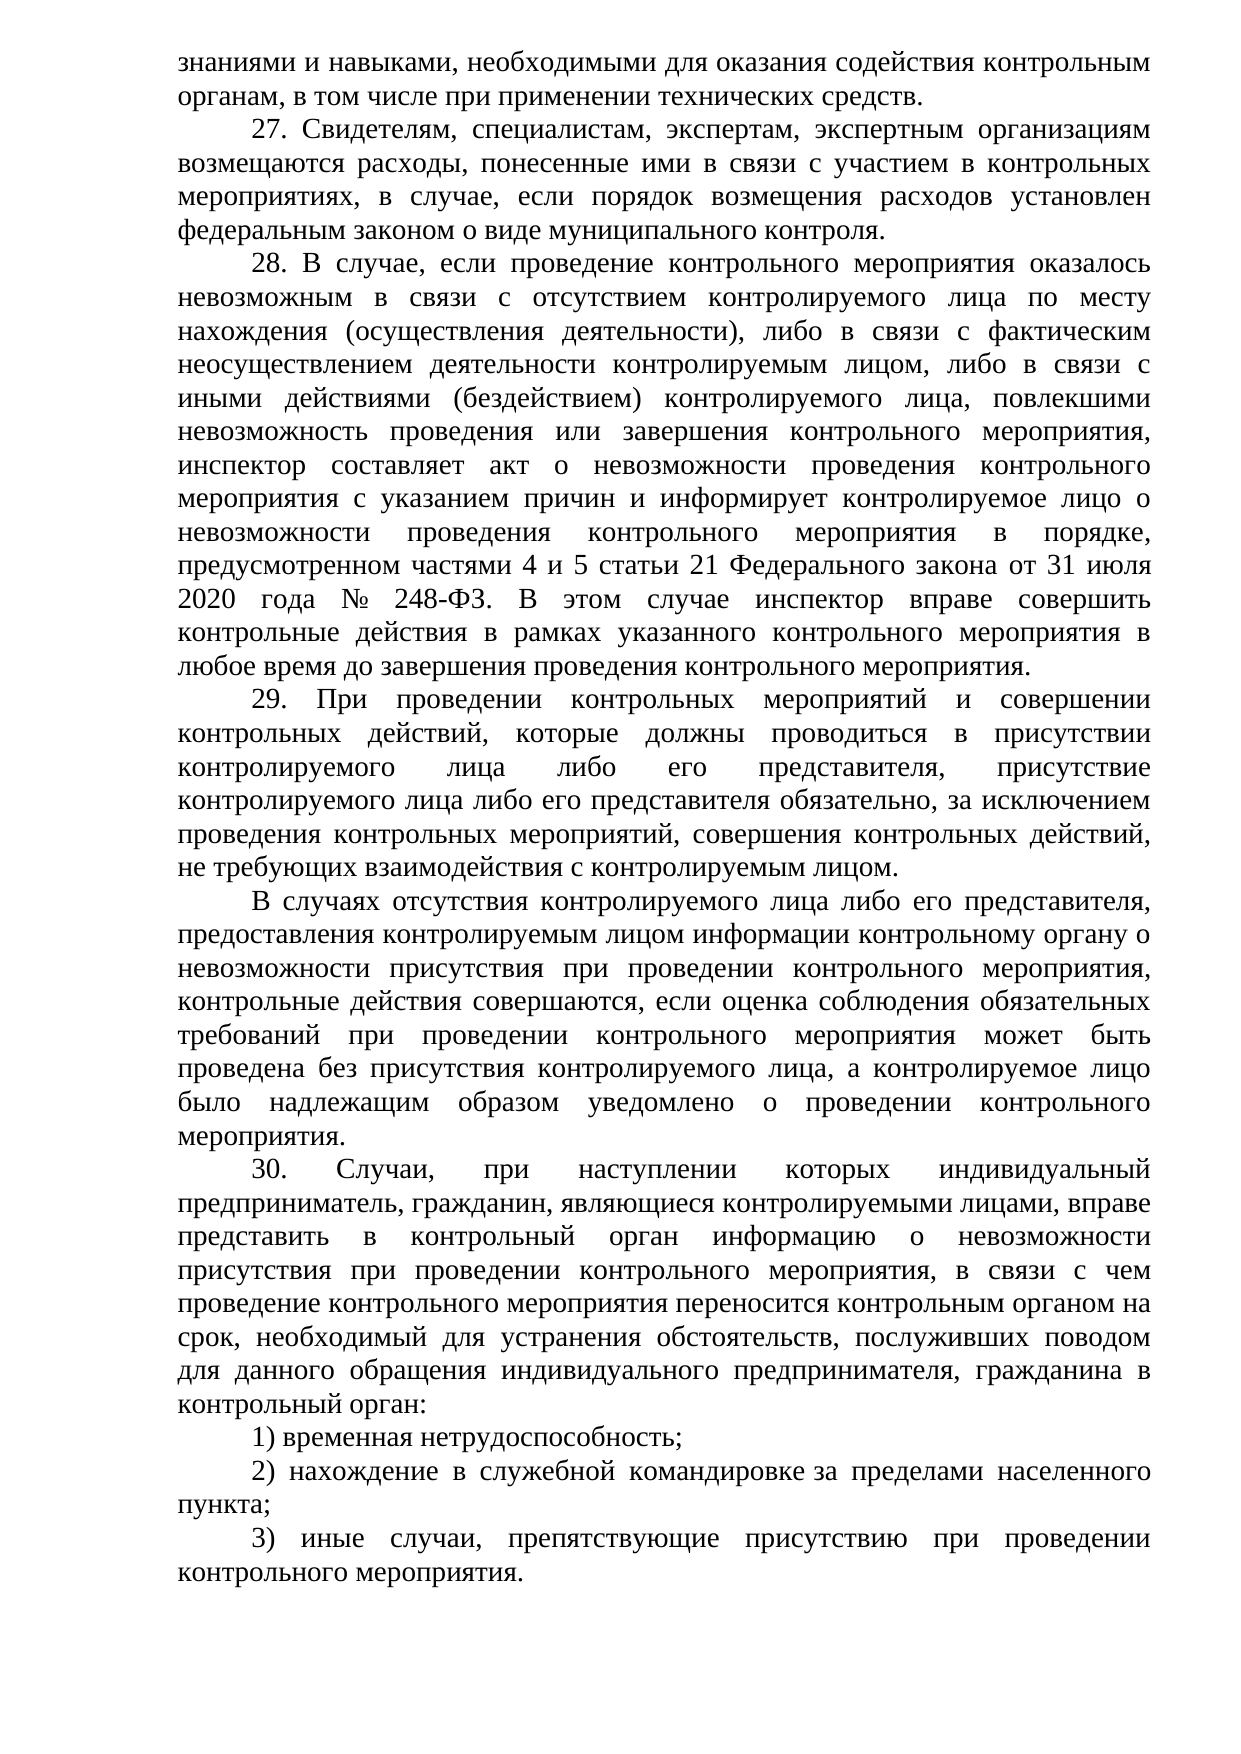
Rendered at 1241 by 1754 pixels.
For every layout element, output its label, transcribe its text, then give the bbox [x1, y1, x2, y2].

text 28. В случае, если проведение контрольного мероприятия оказалось невозможным в связи с отсутствием контролируемого лица по месту нахождения (осуществления деятельности), либо в связи с фактическим неосуществлением деятельности контролируемым лицом, либо в связи с иными действиями (бездействием) контролируемого лица, повлекшими невозможность проведения или завершения контрольного мероприятия, инспектор составляет акт о невозможности проведения контрольного мероприятия с указанием причин и информирует контролируемое лицо о невозможности проведения контрольного мероприятия в порядке, предусмотренном частями 4 и 5 статьи 21 Федерального закона от 31 июля 2020 года № 248-ФЗ. В этом случае инспектор вправе совершить контрольные действия в рамках указанного контрольного мероприятия в любое время до завершения проведения контрольного мероприятия. [177, 246, 1152, 682]
text 29. При проведении контрольных мероприятий и совершении контрольных действий, которые должны проводиться в присутствии контролируемого лица либо его представителя, присутствие контролируемого лица либо его представителя обязательно, за исключением проведения контрольных мероприятий, совершения контрольных действий, не требующих взаимодействия с контролируемым лицом. [177, 682, 1152, 883]
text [177, 44, 1152, 111]
text 2) нахождение в служебной командировке за пределами населенного пункта; [177, 1453, 1152, 1520]
text 1) временная нетрудоспособность; [177, 1419, 1152, 1453]
text 3) иные случаи, препятствующие присутствию при проведении контрольного мероприятия. [177, 1520, 1152, 1587]
text 30. Случаи, при наступлении которых индивидуальный предприниматель, гражданин, являющиеся контролируемыми лицами, вправе представить в контрольный орган информацию о невозможности присутствия при проведении контрольного мероприятия, в связи с чем проведение контрольного мероприятия переносится контрольным органом на срок, необходимый для устранения обстоятельств, послуживших поводом для данного обращения индивидуального предпринимателя, гражданина в контрольный орган: [177, 1151, 1152, 1419]
text В случаях отсутствия контролируемого лица либо его представителя, предоставления контролируемым лицом информации контрольному органу о невозможности присутствия при проведении контрольного мероприятия, контрольные действия совершаются, если оценка соблюдения обязательных требований при проведении контрольного мероприятия может быть проведена без присутствия контролируемого лица, а контролируемое лицо было надлежащим образом уведомлено о проведении контрольного мероприятия. [177, 883, 1152, 1151]
text 27. Свидетелям, специалистам, экспертам, экспертным организациям возмещаются расходы, понесенные ими в связи с участием в контрольных мероприятиях, в случае, если порядок возмещения расходов установлен федеральным законом о виде муниципального контроля. [177, 111, 1152, 246]
